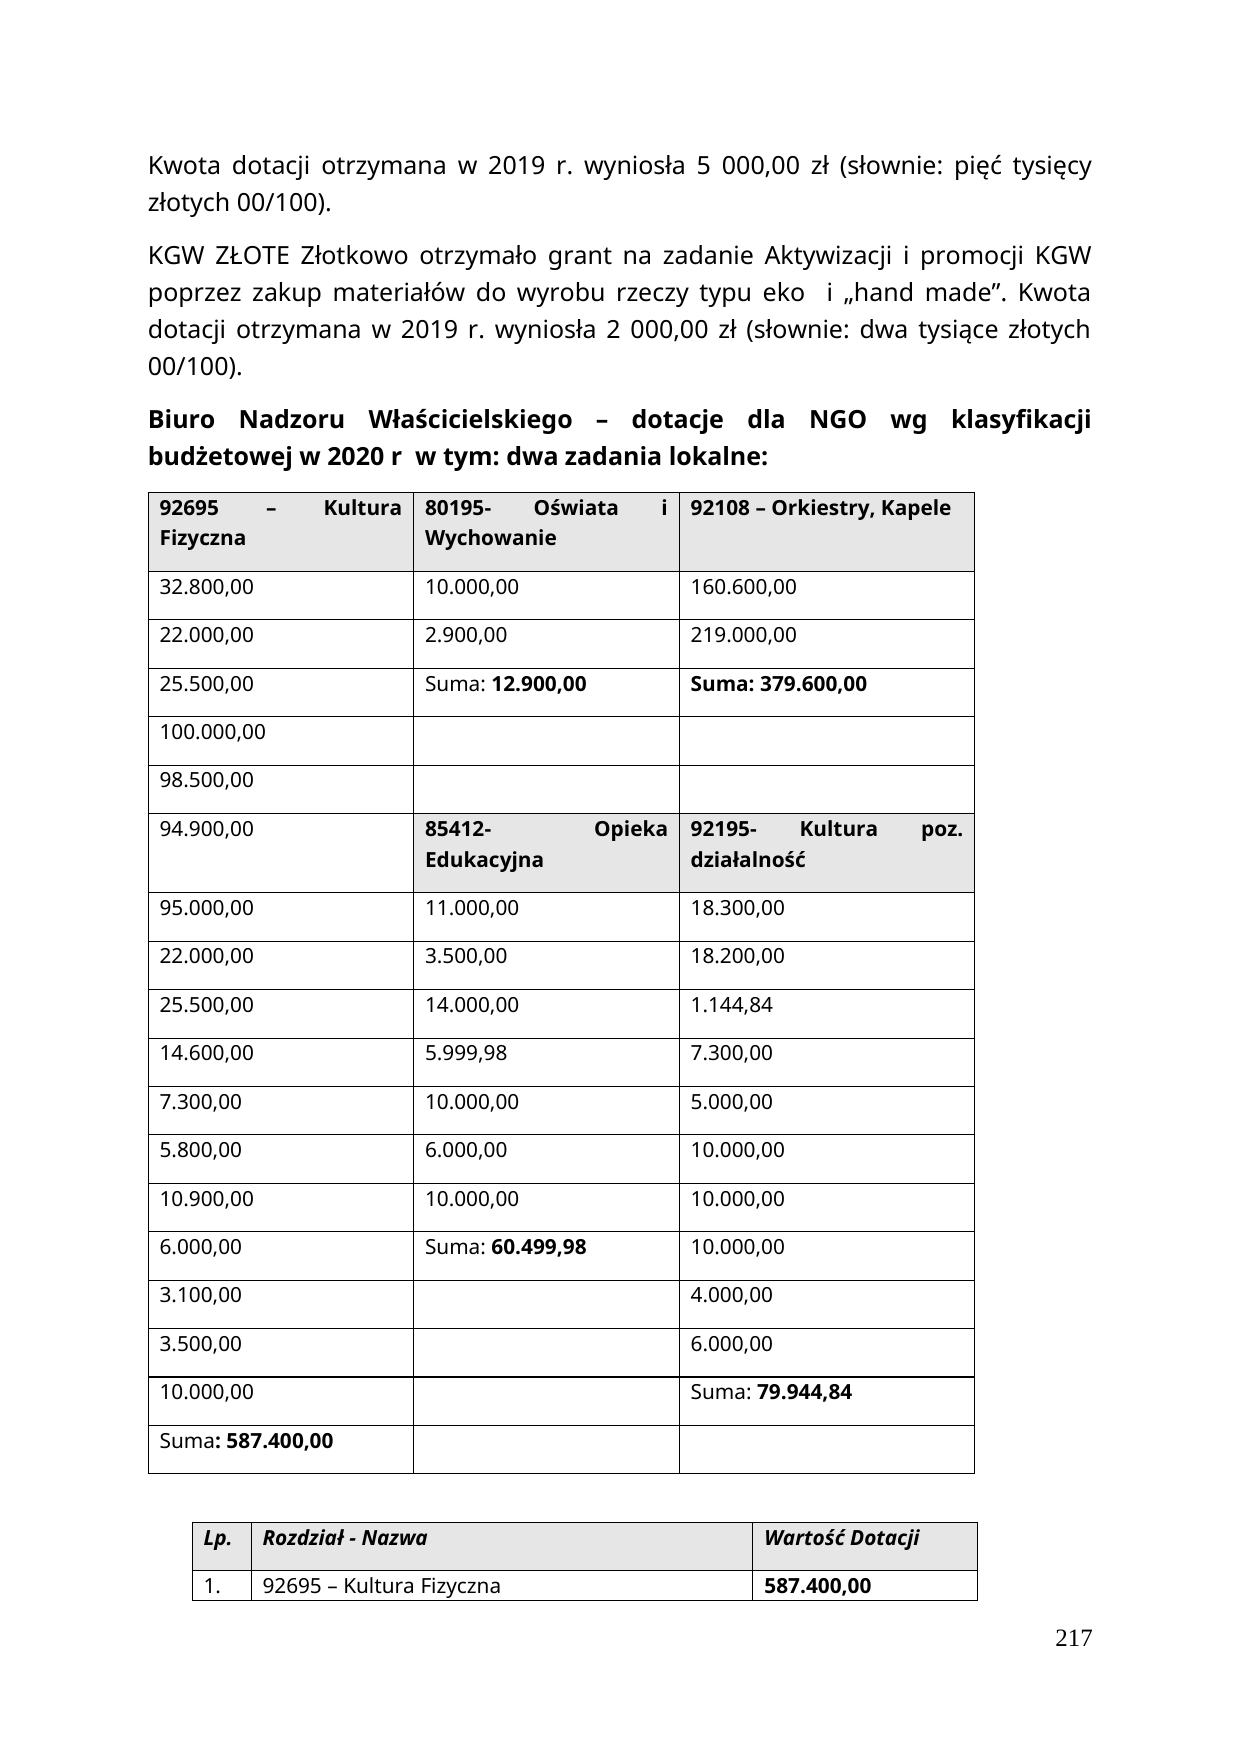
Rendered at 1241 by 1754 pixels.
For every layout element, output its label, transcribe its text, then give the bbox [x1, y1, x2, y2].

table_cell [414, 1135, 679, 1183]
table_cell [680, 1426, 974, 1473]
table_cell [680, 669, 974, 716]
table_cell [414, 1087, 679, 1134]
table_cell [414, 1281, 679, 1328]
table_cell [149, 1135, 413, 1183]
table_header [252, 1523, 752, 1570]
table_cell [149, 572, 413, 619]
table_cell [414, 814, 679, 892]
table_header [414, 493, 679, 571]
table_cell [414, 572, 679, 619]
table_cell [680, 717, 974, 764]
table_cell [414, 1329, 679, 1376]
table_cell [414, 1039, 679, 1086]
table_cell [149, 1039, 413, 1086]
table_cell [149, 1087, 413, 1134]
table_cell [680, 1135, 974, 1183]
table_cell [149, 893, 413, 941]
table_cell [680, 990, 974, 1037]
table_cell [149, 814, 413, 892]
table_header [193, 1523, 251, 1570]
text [148, 148, 1093, 218]
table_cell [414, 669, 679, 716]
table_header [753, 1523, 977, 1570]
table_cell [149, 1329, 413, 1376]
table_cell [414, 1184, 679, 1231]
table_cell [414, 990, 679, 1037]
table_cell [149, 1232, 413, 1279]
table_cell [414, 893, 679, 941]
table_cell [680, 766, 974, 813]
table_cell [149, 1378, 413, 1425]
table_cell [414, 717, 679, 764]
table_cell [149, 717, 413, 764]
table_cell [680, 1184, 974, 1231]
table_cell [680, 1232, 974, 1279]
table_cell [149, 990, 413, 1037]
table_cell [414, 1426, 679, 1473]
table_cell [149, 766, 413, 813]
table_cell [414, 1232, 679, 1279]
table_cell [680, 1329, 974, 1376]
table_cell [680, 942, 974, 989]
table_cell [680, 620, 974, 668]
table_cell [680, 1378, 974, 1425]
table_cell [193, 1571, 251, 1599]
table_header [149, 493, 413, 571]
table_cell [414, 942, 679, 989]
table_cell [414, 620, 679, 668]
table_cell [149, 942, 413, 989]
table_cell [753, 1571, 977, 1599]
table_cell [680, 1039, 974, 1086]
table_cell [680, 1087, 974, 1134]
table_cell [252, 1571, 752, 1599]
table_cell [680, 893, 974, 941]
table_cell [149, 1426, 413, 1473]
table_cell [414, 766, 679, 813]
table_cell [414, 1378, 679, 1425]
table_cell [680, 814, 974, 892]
text Biuro Nadzoru Właścicielskiego – dotacje dla NGO wg klasyfikacji budżetowej w 2020 r w tym: dwa zadania lokalne: [148, 402, 1093, 472]
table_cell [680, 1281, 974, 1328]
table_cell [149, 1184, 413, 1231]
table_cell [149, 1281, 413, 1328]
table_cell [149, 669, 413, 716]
text KGW ZŁOTE Złotkowo otrzymało grant na zadanie Aktywizacji i promocji KGW poprzez zakup materiałów do wyrobu rzeczy typu eko i „hand made”. Kwota dotacji otrzymana w 2019 r. wyniosła 2 000,00 zł (słownie: dwa tysiące złotych 00/100). [148, 238, 1093, 382]
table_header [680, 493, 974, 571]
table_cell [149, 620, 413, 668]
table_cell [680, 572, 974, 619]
